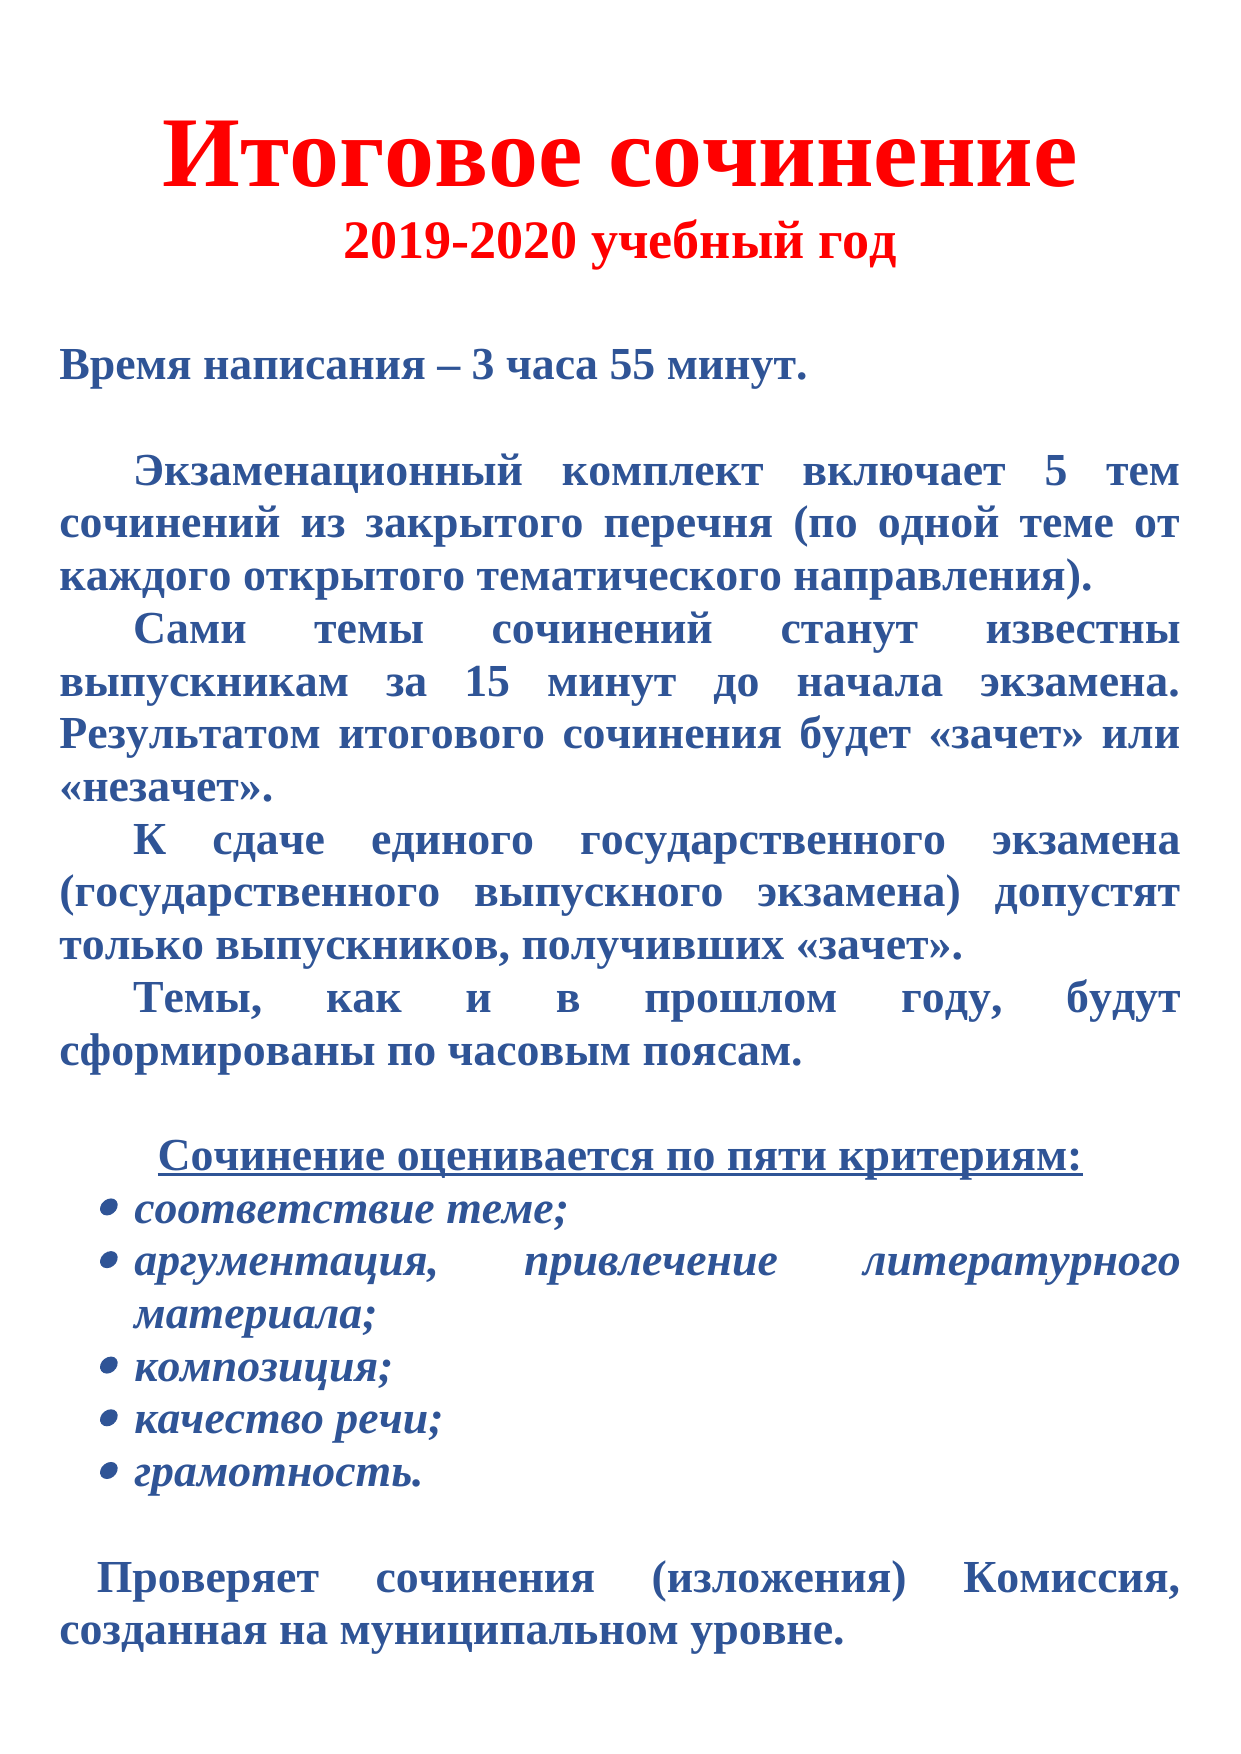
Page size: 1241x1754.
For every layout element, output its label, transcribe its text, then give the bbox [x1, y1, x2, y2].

text Темы, как и в прошлом году, будут сформированы по часовым поясам. [59, 969, 1181, 1075]
list композиция; [97, 1338, 1181, 1391]
text Проверяет сочинения (изложения) Комиссия, созданная на муниципальном уровне. [59, 1549, 1181, 1655]
list аргументация, привлечение литературного материала; [97, 1233, 1181, 1338]
text Итоговое сочинение [59, 93, 1181, 208]
text Время написания – 3 часа 55 минут. [59, 337, 1181, 390]
text Экзаменационный комплект включает 5 тем сочинений из закрытого перечня (по одной теме от каждого открытого тематического направления). [59, 442, 1181, 601]
list грамотность. [97, 1444, 1181, 1497]
text К сдаче единого государственного экзамена (государственного выпускного экзамена) допустят только выпускников, получивших «зачет». [59, 811, 1181, 969]
list соответствие теме; [97, 1180, 1181, 1233]
text 2019-2020 учебный год [59, 208, 1181, 270]
list качество речи; [97, 1391, 1181, 1444]
text Сами темы сочинений станут известны выпускникам за 15 минут до начала экзамена. Результатом итогового сочинения будет «зачет» или «незачет». [59, 601, 1181, 811]
text Сочинение оценивается по пяти критериям: [59, 1128, 1181, 1180]
